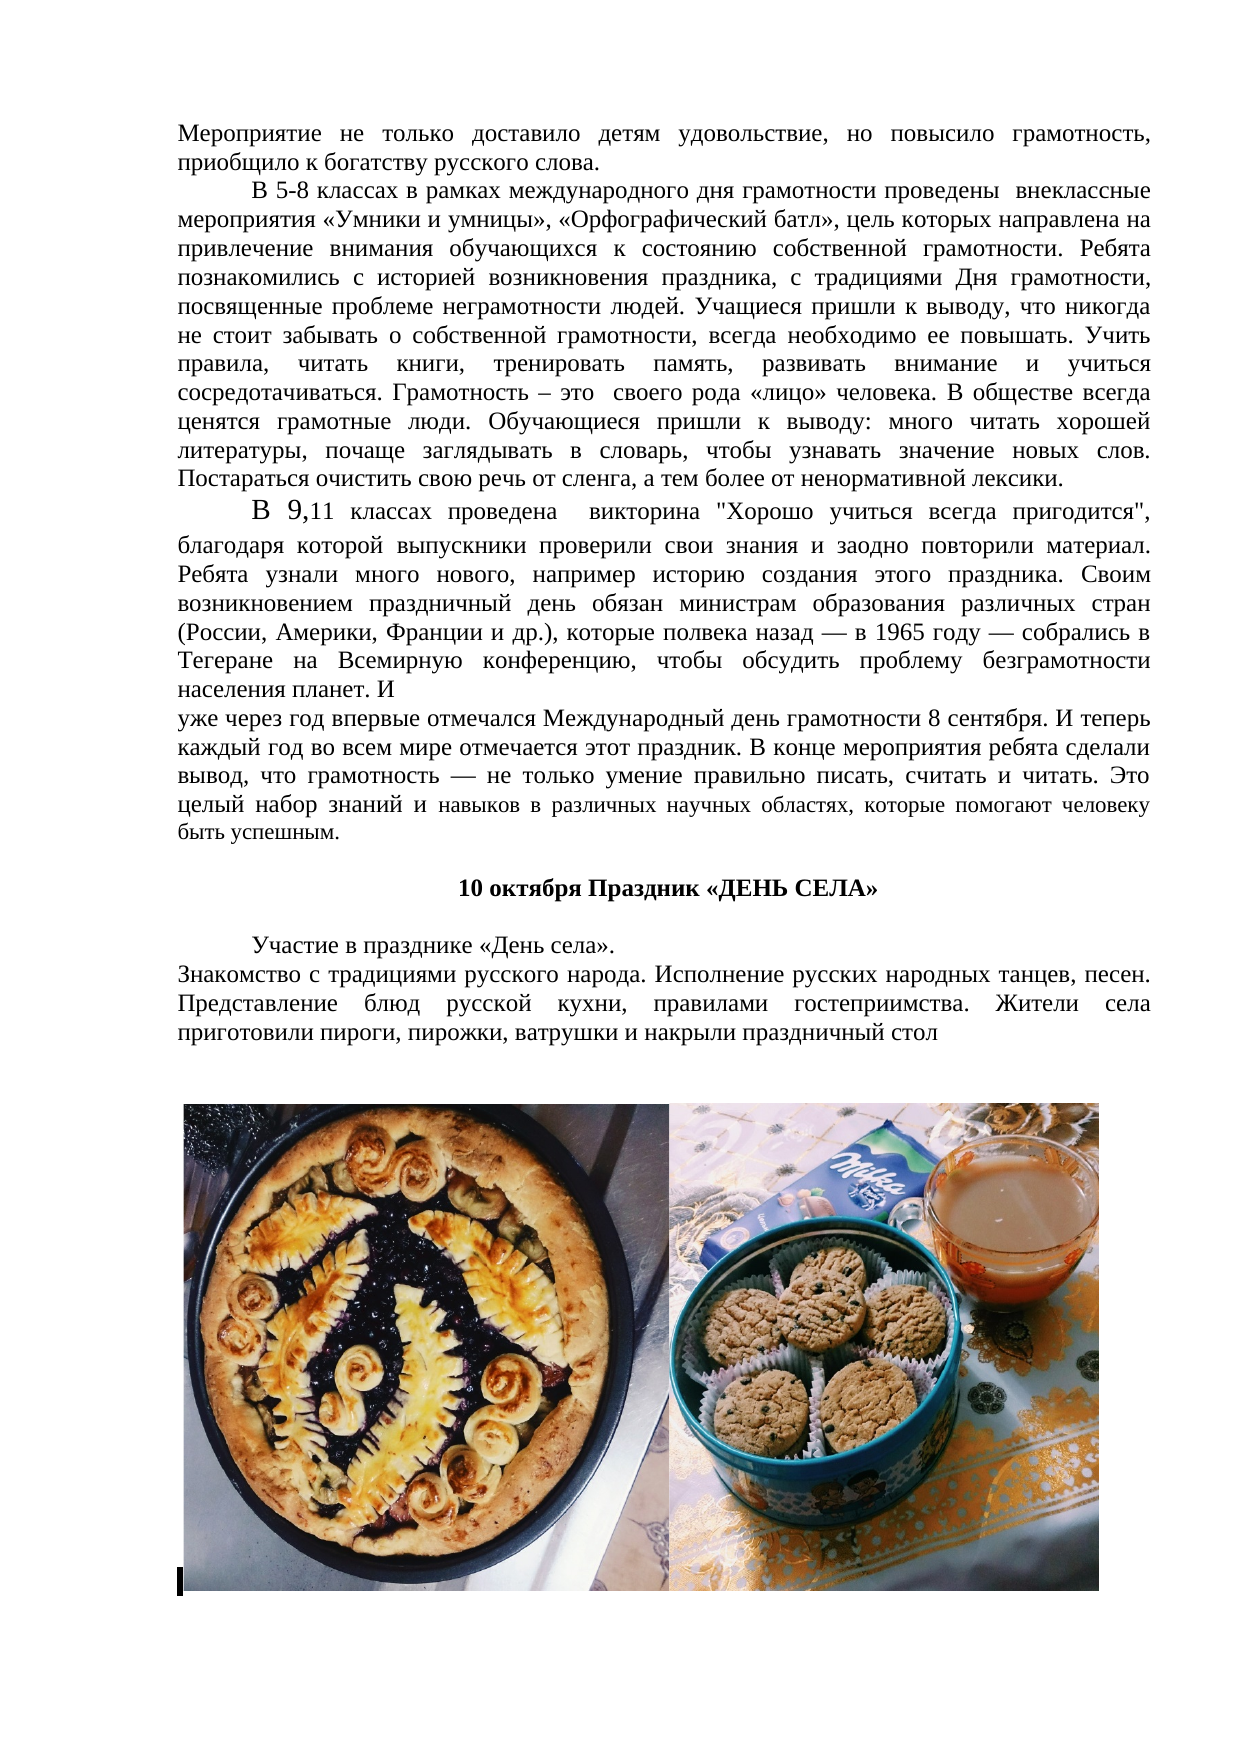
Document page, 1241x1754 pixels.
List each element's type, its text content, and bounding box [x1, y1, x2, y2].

text В 9,11 классах проведена викторина "Хорошо учиться всегда пригодится", благодаря которой выпускники проверили свои знания и заодно повторили материал. Ребята узнали много нового, например историю создания этого праздника. Своим возникновением праздничный день обязан министрам образования различных стран (России, Америки, Франции и др.), которые полвека назад — в 1965 году — собрались в Тегеране на Всемирную конференцию, чтобы обсудить проблему безграмотности населения планет. И [177, 492, 1152, 703]
text 10 октября Праздник «ДЕНЬ СЕЛА» [177, 873, 1152, 902]
text уже через год впервые отмечался Международный день грамотности 8 сентября. И теперь каждый год во всем мире отмечается этот праздник. В конце мероприятия ребята сделали вывод, что грамотность — не только умение правильно писать, считать и читать. Это целый набор знаний и навыков в различных научных областях, которые помогают человеку быть успешным. [177, 703, 1152, 844]
text Знакомство с традициями русского народа. Исполнение русских народных танцев, песен. Представление блюд русской кухни, правилами гостеприимства. Жители села приготовили пироги, пирожки, ватрушки и накрыли праздничный стол [177, 959, 1152, 1046]
text В 5-8 классах в рамках международного дня грамотности проведены внеклассные мероприятия «Умники и умницы», «Орфографический батл», цель которых направлена на привлечение внимания обучающихся к состоянию собственной грамотности. Ребята познакомились с историей возникновения праздника, с традициями Дня грамотности, посвященные проблеме неграмотности людей. Учащиеся пришли к выводу, что никогда не стоит забывать о собственной грамотности, всегда необходимо ее повышать. Учить правила, читать книги, тренировать память, развивать внимание и учиться сосредотачиваться. Грамотность – это своего рода «лицо» человека. В обществе всегда ценятся грамотные люди. Обучающиеся пришли к выводу: много читать хорошей литературы, почаще заглядывать в словарь, чтобы узнавать значение новых слов. Постараться очистить свою речь от сленга, а тем более от ненормативной лексики. [177, 176, 1152, 492]
picture [183, 1103, 1099, 1591]
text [177, 118, 1152, 176]
text Участие в празднике «День села». [177, 931, 1152, 959]
